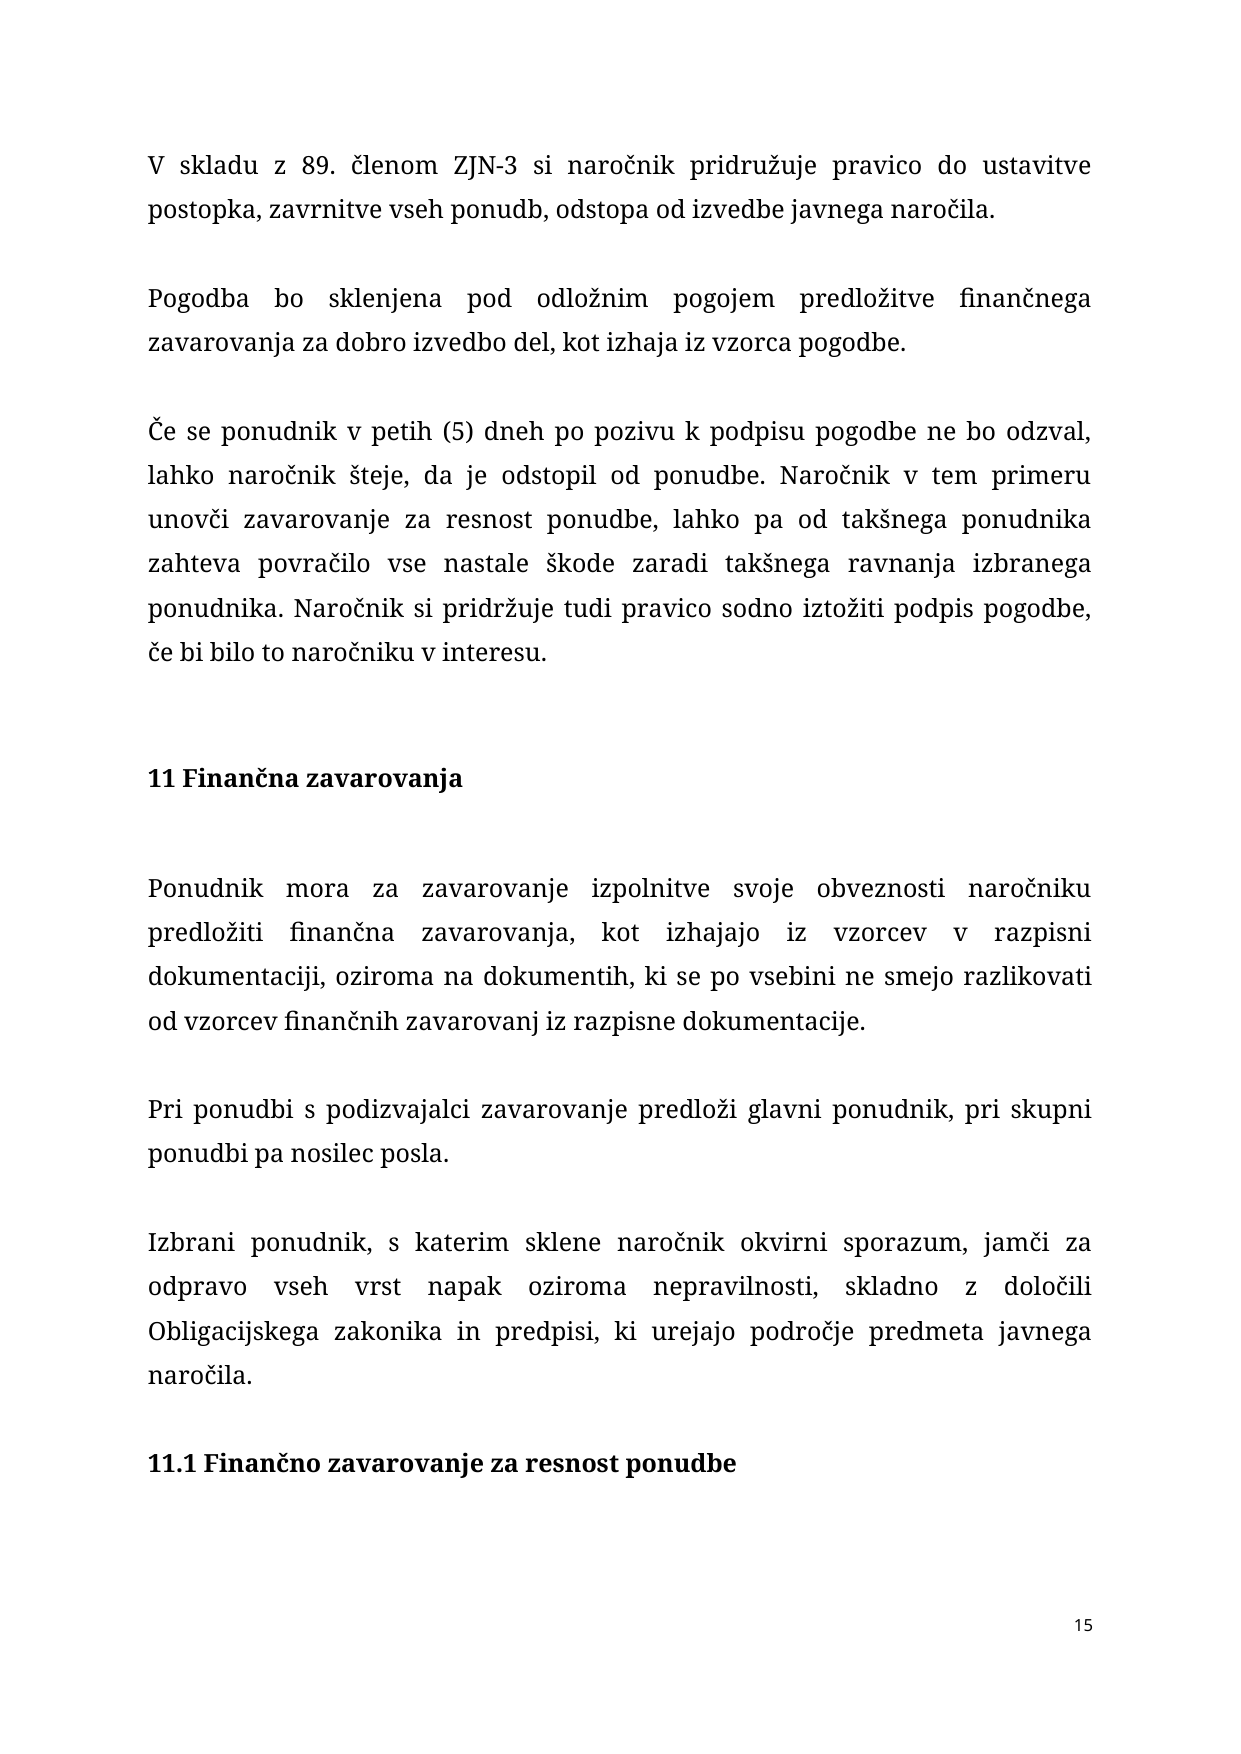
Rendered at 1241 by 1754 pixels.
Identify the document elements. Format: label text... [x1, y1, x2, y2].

text V skladu z 89. členom ZJN-3 si naročnik pridružuje pravico do ustavitve postopka, zavrnitve vseh ponudb, odstopa od izvedbe javnega naročila. [148, 148, 1093, 226]
text Če se ponudnik v petih (5) dneh po pozivu k podpisu pogodbe ne bo odzval, lahko naročnik šteje, da je odstopil od ponudbe. Naročnik v tem primeru unovči zavarovanje za resnost ponudbe, lahko pa od takšnega ponudnika zahteva povračilo vse nastale škode zaradi takšnega ravnanja izbranega ponudnika. Naročnik si pridržuje tudi pravico sodno iztožiti podpis pogodbe, če bi bilo to naročniku v interesu. [148, 413, 1093, 669]
text Izbrani ponudnik, s katerim sklene naročnik okvirni sporazum, jamči za odpravo vseh vrst napak oziroma nepravilnosti, skladno z določili Obligacijskega zakonika in predpisi, ki urejajo področje predmeta javnega naročila. [148, 1224, 1093, 1391]
text Pri ponudbi s podizvajalci zavarovanje predloži glavni ponudnik, pri skupni ponudbi pa nosilec posla. [148, 1092, 1093, 1170]
subtitle 11 Finančna zavarovanja [148, 761, 1093, 795]
text 11.1 Finančno zavarovanje za resnost ponudbe [148, 1446, 1093, 1480]
text Pogodba bo sklenjena pod odložnim pogojem predložitve finančnega zavarovanja za dobro izvedbo del, kot izhaja iz vzorca pogodbe. [148, 280, 1093, 359]
text Ponudnik mora za zavarovanje izpolnitve svoje obveznosti naročniku predložiti finančna zavarovanja, kot izhajajo iz vzorcev v razpisni dokumentaciji, oziroma na dokumentih, ki se po vsebini ne smejo razlikovati od vzorcev finančnih zavarovanj iz razpisne dokumentacije. [148, 870, 1093, 1037]
